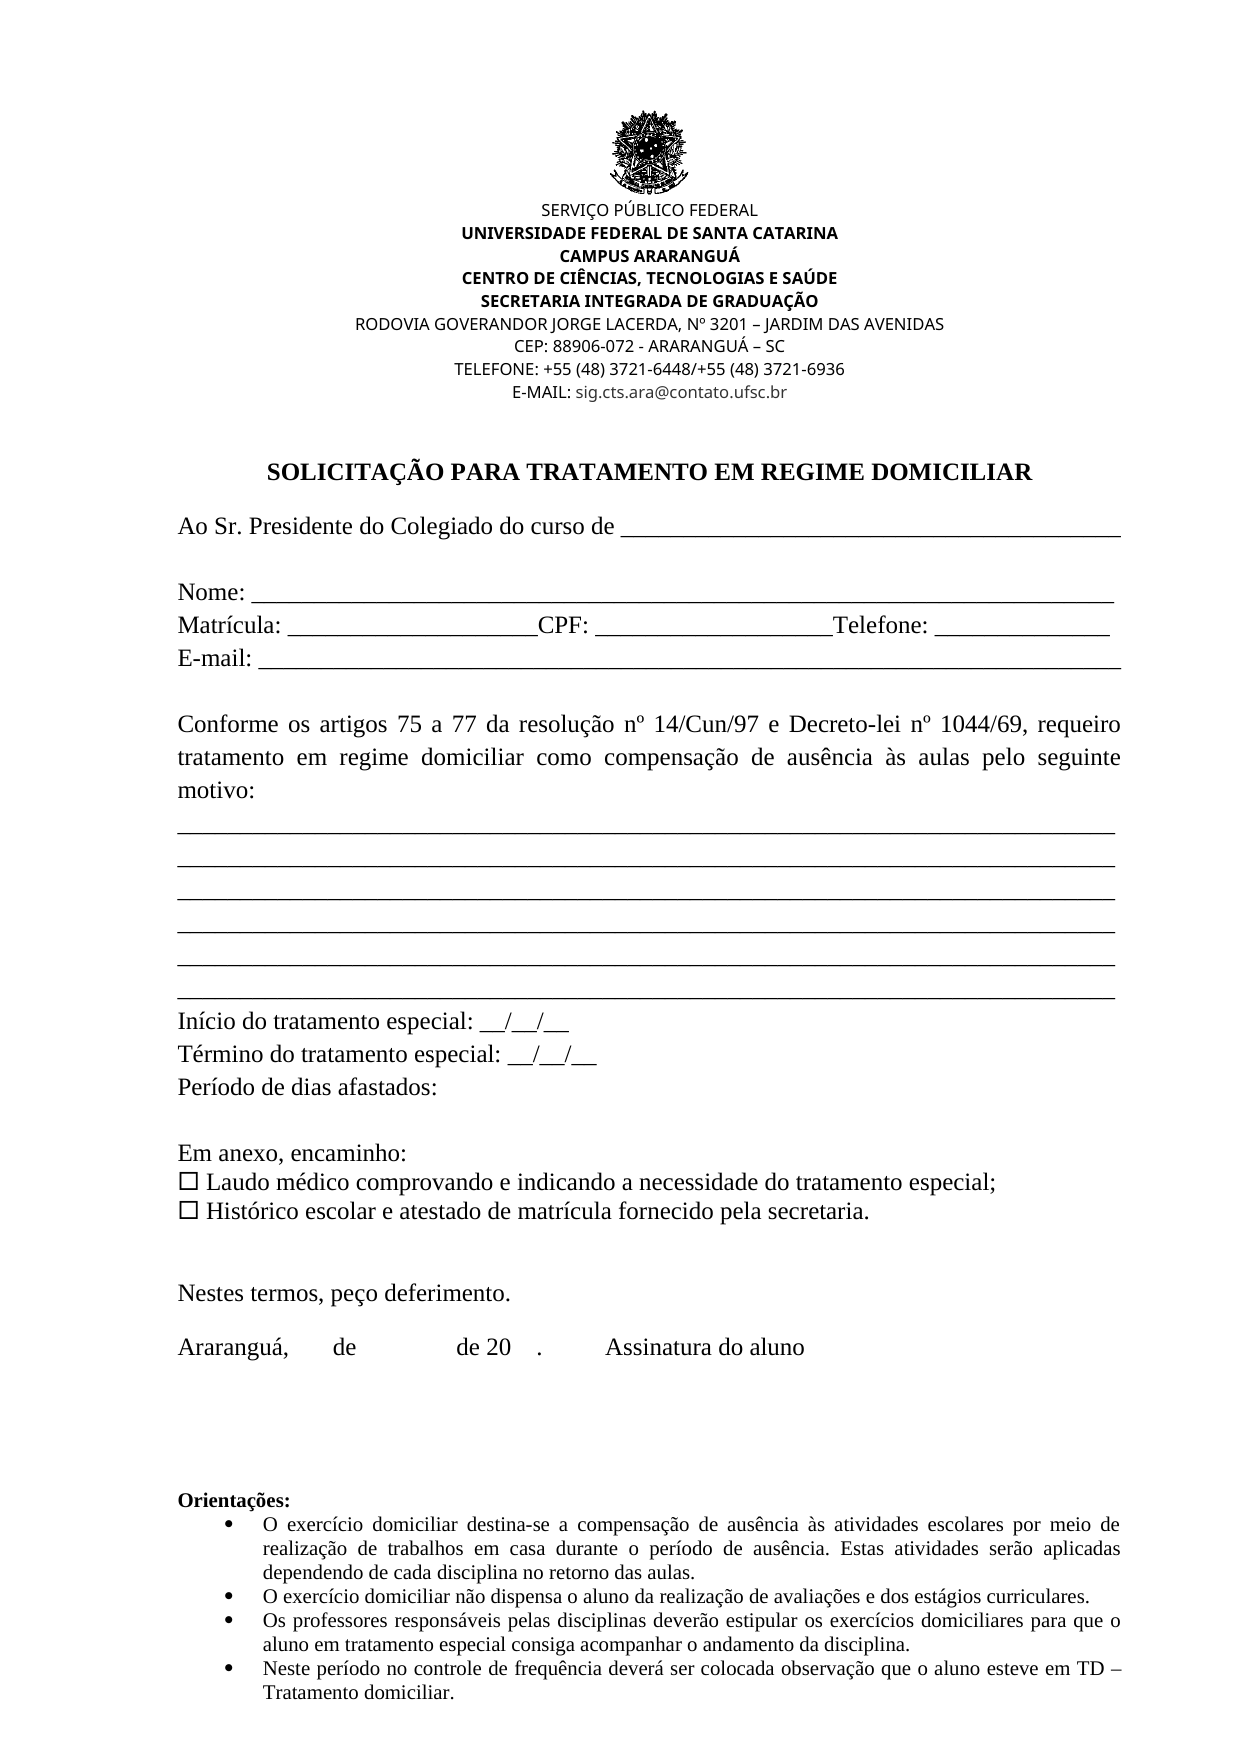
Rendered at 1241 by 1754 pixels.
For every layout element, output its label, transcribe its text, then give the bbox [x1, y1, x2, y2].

text SOLICITAÇÃO PARA TRATAMENTO EM REGIME DOMICILIAR [177, 457, 1122, 486]
picture [606, 106, 693, 199]
text Início do tratamento especial: __/__/__ [177, 1006, 1122, 1035]
text Nestes termos, peço deferimento. [177, 1278, 1122, 1307]
text __________________________________________________________________________________________________________________________________________________________________________________________________________________________________________________________________________________________________________________________________________________________________________________________________________________________________________________________________ [177, 808, 1122, 1002]
text Histórico escolar e atestado de matrícula fornecido pela secretaria. [177, 1196, 1122, 1224]
text Araranguá, de de 20 . Assinatura do aluno [177, 1332, 1122, 1361]
text Em anexo, encaminho: [177, 1138, 1122, 1167]
text Período de dias afastados: [177, 1072, 1122, 1101]
text Conforme os artigos 75 a 77 da resolução nº 14/Cun/97 e Decreto-lei nº 1044/69, requeiro tratamento em regime domiciliar como compensação de ausência às aulas pelo seguinte motivo: [177, 709, 1122, 804]
text Laudo médico comprovando e indicando a necessidade do tratamento especial; [177, 1167, 1122, 1196]
text Nome: _____________________________________________________________________ [177, 577, 1122, 606]
text E-mail: _____________________________________________________________________ [177, 643, 1122, 672]
text Ao Sr. Presidente do Colegiado do curso de ________________________________________ [177, 511, 1122, 540]
text Término do tratamento especial: __/__/__ [177, 1039, 1122, 1068]
text Matrícula: ____________________CPF: ___________________Telefone: ______________ [177, 610, 1122, 639]
